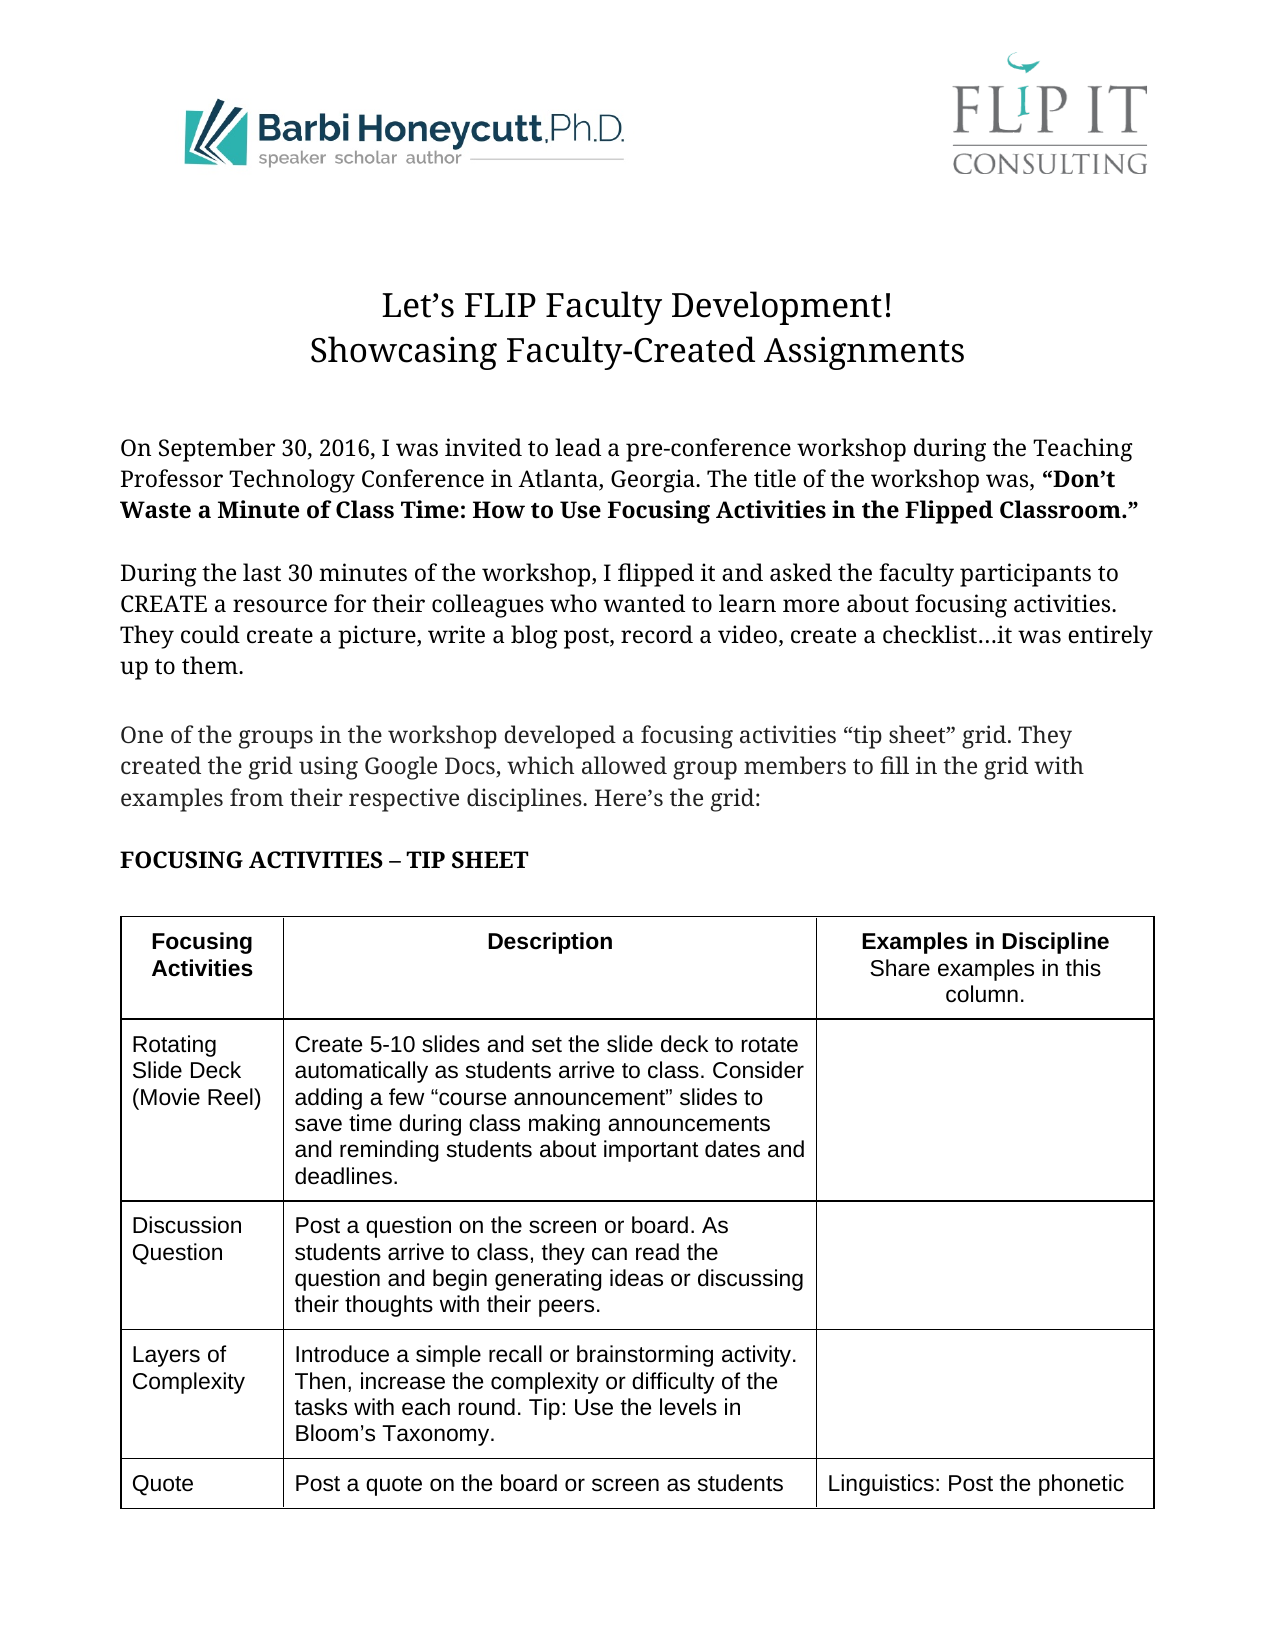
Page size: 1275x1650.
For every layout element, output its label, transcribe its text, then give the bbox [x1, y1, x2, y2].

table_cell Quote [122, 1459, 283, 1507]
table_cell Rotating Slide Deck (Movie Reel) [122, 1020, 283, 1200]
table_cell Create 5-10 slides and set the slide deck to rotate automatically as students arrive to class. Consider adding a few “course announcement” slides to save time during class making announcements and reminding students about important dates and deadlines. [284, 1020, 816, 1200]
table_cell [817, 1330, 1153, 1458]
table_header Examples in Discipline Share examples in this column. [817, 917, 1153, 1018]
table_cell [817, 1202, 1153, 1329]
table_cell Post a question on the screen or board. As students arrive to class, they can read the question and begin generating ideas or discussing their thoughts with their peers. [284, 1202, 816, 1329]
table_header Focusing Activities [122, 917, 283, 1018]
table_header Description [284, 917, 816, 1018]
text Let’s FLIP Faculty Development! Showcasing Faculty-Created Assignments [120, 281, 1155, 372]
table_cell Layers of Complexity [122, 1330, 283, 1458]
text On September 30, 2016, I was invited to lead a pre-conference workshop during the Teaching Professor Technology Conference in Atlanta, Georgia. The title of the workshop was, “Don’t Waste a Minute of Class Time: How to Use Focusing Activities in the Flipped Classroom.” [120, 400, 1155, 525]
table_cell [817, 1020, 1153, 1200]
table_cell Introduce a simple recall or brainstorming activity. Then, increase the complexity or difficulty of the tasks with each round. Tip: Use the levels in Bloom’s Taxonomy. [284, 1330, 816, 1458]
picture [952, 52, 1148, 174]
subtitle One of the groups in the workshop developed a focusing activities “tip sheet” grid. They created the grid using Google Docs, which allowed group members to fill in the grid with examples from their respective disciplines. Here’s the grid: FOCUSING ACTIVITIES – TIP SHEET [120, 719, 1155, 875]
picture [120, 87, 688, 188]
table_cell Discussion Question [122, 1202, 283, 1329]
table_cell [817, 1459, 1153, 1507]
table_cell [284, 1459, 816, 1507]
text During the last 30 minutes of the workshop, I flipped it and asked the faculty participants to CREATE a resource for their colleagues who wanted to learn more about focusing activities. They could create a picture, write a blog post, record a video, create a checklist…it was entirely up to them. [120, 557, 1155, 682]
